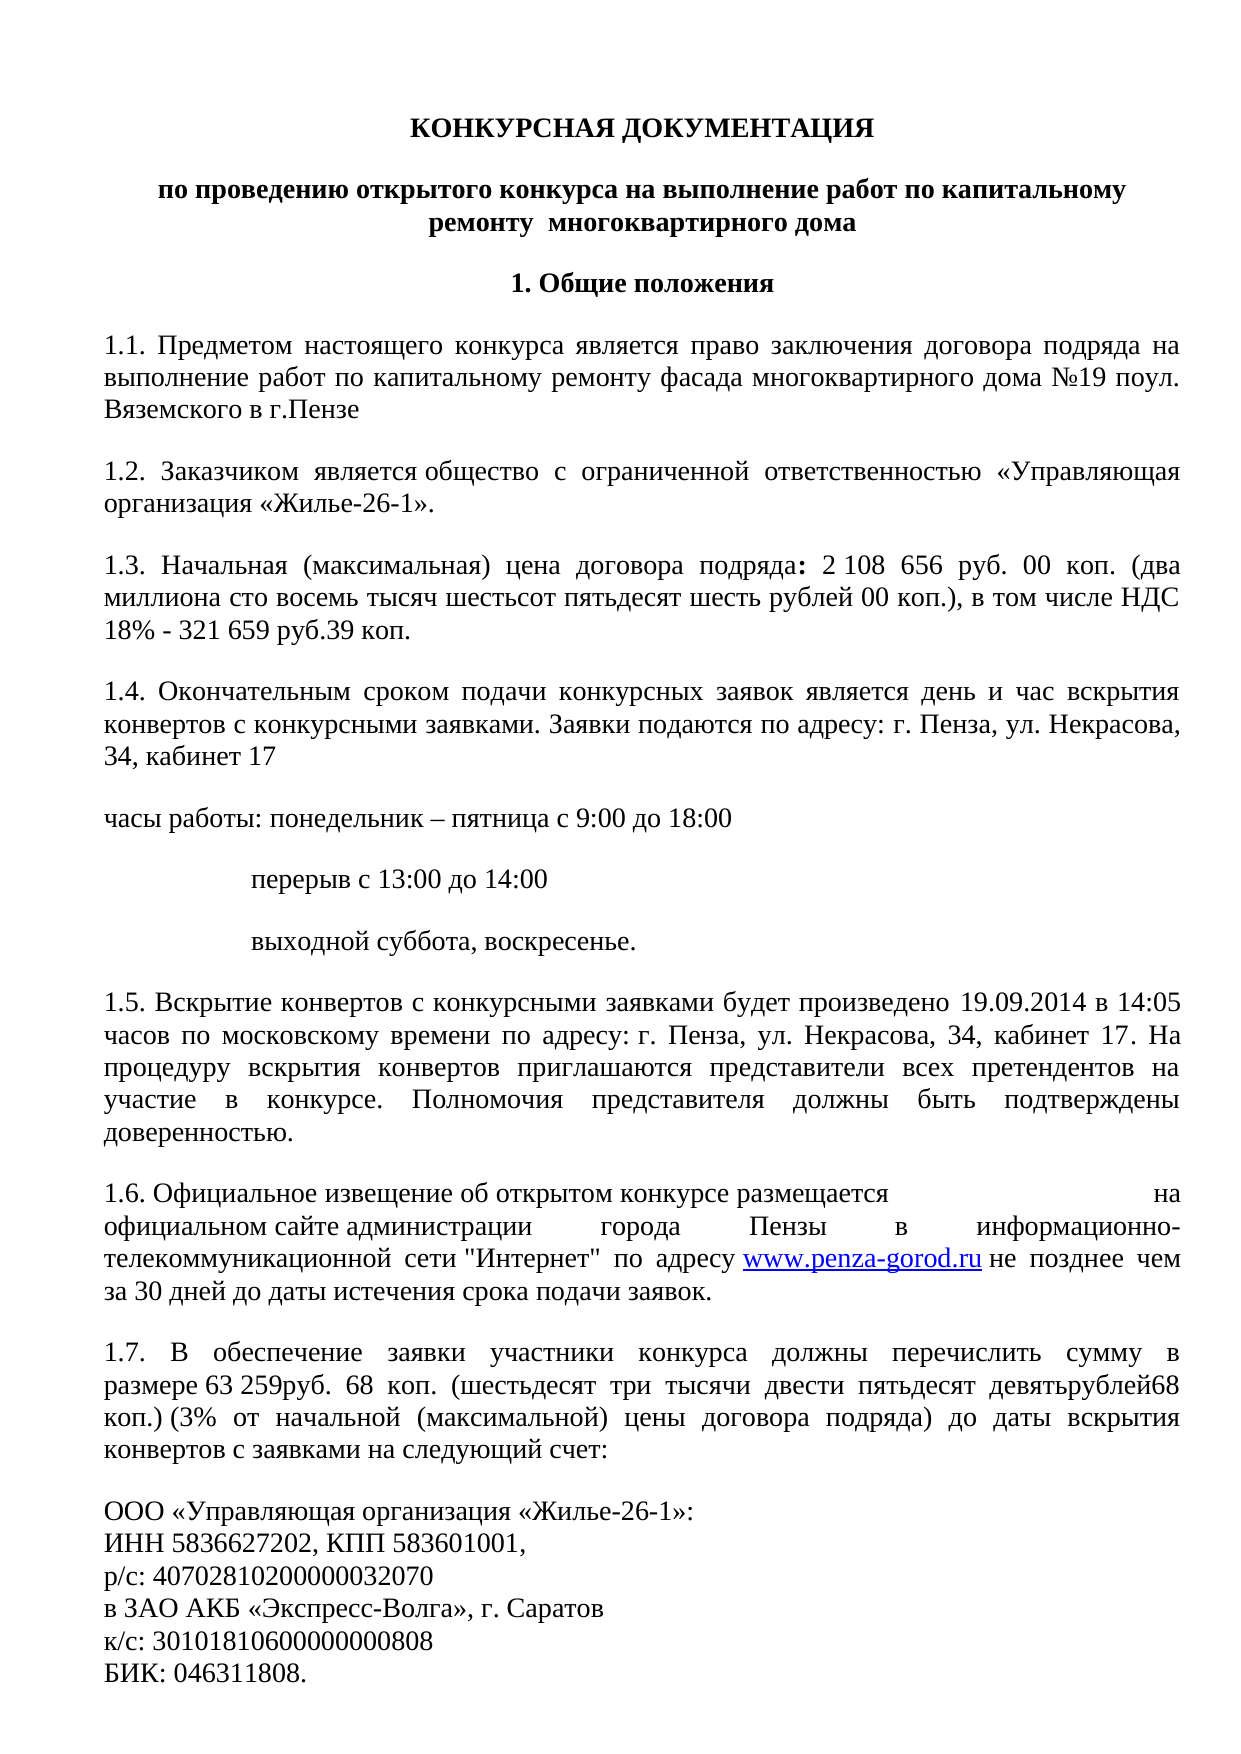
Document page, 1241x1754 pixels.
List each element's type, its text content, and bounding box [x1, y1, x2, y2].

text 1.3. Начальная (максимальная) цена договора подряда: 2 108 656 руб. 00 коп. (два миллиона сто восемь тысяч шестьсот пятьдесят шесть рублей 00 коп.), в том числе НДС 18% - 321 659 руб.39 коп. [103, 548, 1181, 645]
text 1. Общие положения [103, 266, 1181, 298]
text 1.5. Вскрытие конвертов с конкурсными заявками будет произведено 19.09.2014 в 14:05 часов по московскому времени по адресу: г. Пенза, ул. Некрасова, 34, кабинет 17. На процедуру вскрытия конвертов приглашаются представители всех претендентов на участие в конкурсе. Полномочия представителя должны быть подтверждены доверенностью. [103, 985, 1181, 1147]
text 1.7. В обеспечение заявки участники конкурса должны перечислить сумму в размере 63 259руб. 68 коп. (шестьдесят три тысячи двести пятьдесят девятьрублей68 коп.) (3% от начальной (максимальной) цены договора подряда) до даты вскрытия конвертов с заявками на следующий счет: [103, 1335, 1181, 1465]
text ООО «Управляющая организация «Жилье-26-1»: [103, 1494, 1181, 1526]
text р/с: 40702810200000032070 [103, 1559, 1181, 1591]
text по проведению открытого конкурса на выполнение работ по капитальному ремонту многоквартирного дома [103, 172, 1181, 237]
text выходной суббота, воскресенье. [177, 924, 1181, 956]
text ИНН 5836627202, КПП 583601001, [103, 1526, 1181, 1559]
text БИК: 046311808. [103, 1656, 1181, 1688]
text часы работы: понедельник – пятница с 9:00 до 18:00 [103, 801, 1181, 833]
text 1.1. Предметом настоящего конкурса является право заключения договора подряда на выполнение работ по капитальному ремонту фасада многоквартирного дома №19 поул. Вяземского в г.Пензе [103, 328, 1181, 425]
text 1.6. Официальное извещение об открытом конкурсе размещается на официальном сайте администрации города Пензы в информационно-телекоммуникационной сети "Интернет" по адресу www.penza-gorod.ru не позднее чем за 30 дней до даты истечения срока подачи заявок. [103, 1177, 1181, 1306]
text 1.4. Окончательным сроком подачи конкурсных заявок является день и час вскрытия конвертов с конкурсными заявками. Заявки подаются по адресу: г. Пенза, ул. Некрасова, 34, кабинет 17 [103, 674, 1181, 772]
text КОНКУРСНАЯ ДОКУМЕНТАЦИЯ [103, 111, 1181, 143]
text к/с: 30101810600000000808 [103, 1624, 1181, 1656]
text 1.2. Заказчиком является общество с ограниченной ответственностью «Управляющая организация «Жилье-26-1». [103, 454, 1181, 519]
text в ЗАО АКБ «Экспресс-Волга», г. Саратов [103, 1591, 1181, 1624]
text перерыв с 13:00 до 14:00 [177, 862, 1181, 895]
